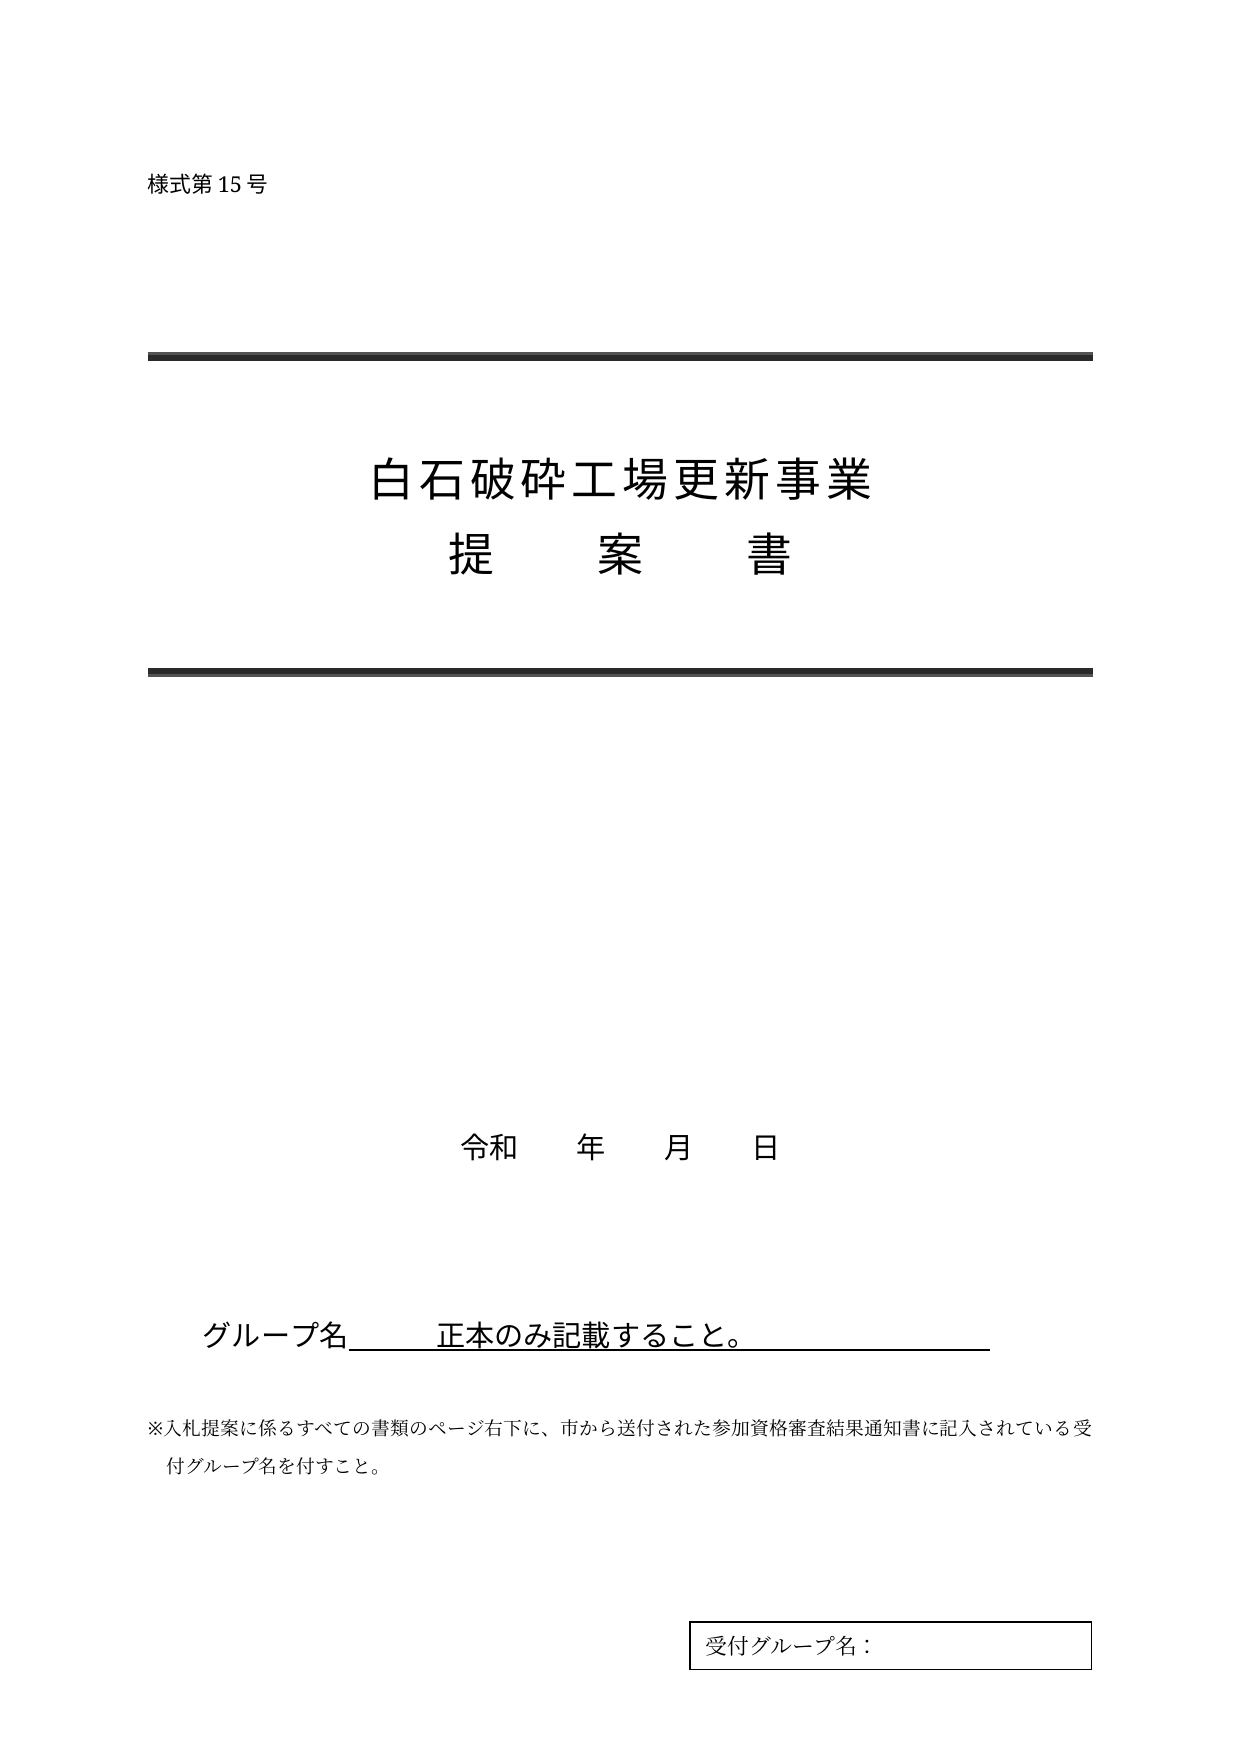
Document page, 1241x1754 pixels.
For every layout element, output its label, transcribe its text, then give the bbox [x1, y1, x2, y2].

subtitle 様式第15号 [148, 164, 1092, 202]
text 令和 年 月 日 [148, 1109, 1092, 1184]
text ※入札提案に係るすべての書類のページ右下に、市から送付された参加資格審査結果通知書に記入されている受付グループ名を付すこと。 [148, 1409, 1092, 1484]
text グループ名 正本のみ記載すること。 [202, 1296, 1092, 1371]
table_header 白石破砕工場更新事業 提案書 [148, 365, 1093, 664]
